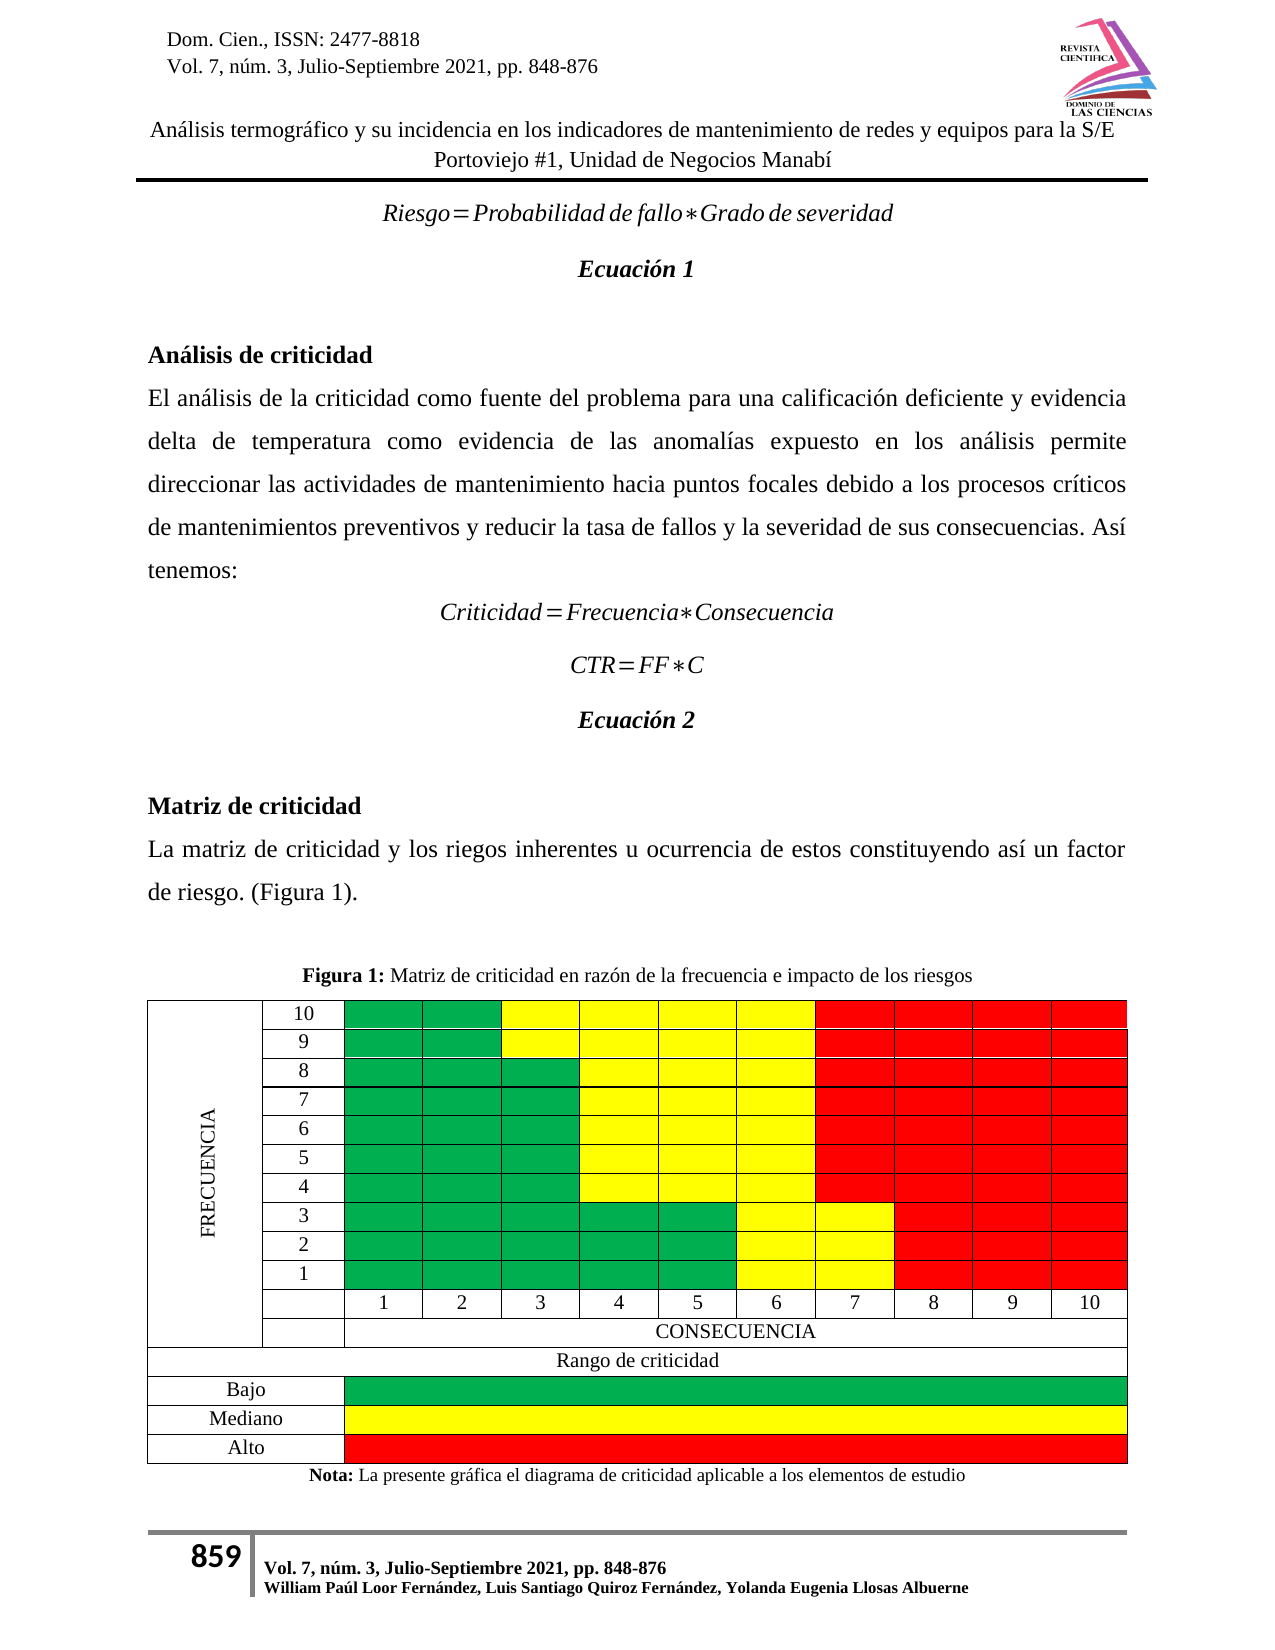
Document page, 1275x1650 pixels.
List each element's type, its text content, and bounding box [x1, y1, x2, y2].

table_cell [580, 1059, 658, 1086]
table_cell 3 [502, 1290, 579, 1318]
table_cell [345, 1030, 422, 1057]
table_cell [737, 1174, 815, 1202]
table_cell 4 [263, 1174, 344, 1202]
table_cell [737, 1232, 815, 1260]
table_cell [816, 1088, 894, 1115]
table_header [502, 1001, 579, 1028]
table_cell [895, 1030, 972, 1057]
table_cell [502, 1232, 579, 1260]
table_cell [502, 1203, 579, 1231]
table_cell [423, 1145, 501, 1173]
table_cell [580, 1232, 658, 1260]
table_cell 6 [263, 1116, 344, 1144]
table_header [1052, 1001, 1127, 1028]
table_cell [345, 1377, 1127, 1405]
table_cell [895, 1232, 972, 1260]
table_cell 7 [263, 1088, 344, 1115]
table_header [423, 1001, 501, 1028]
table_cell 8 [263, 1059, 344, 1086]
table_cell 10 [1052, 1290, 1127, 1318]
table_cell [659, 1145, 736, 1173]
table_header [659, 1001, 736, 1028]
table_cell [1052, 1203, 1127, 1231]
table_cell [345, 1174, 422, 1202]
table_cell [345, 1435, 1127, 1463]
text El análisis de la criticidad como fuente del problema para una calificación deficiente y evidencia delta de temperatura como evidencia de las anomalías expuesto en los análisis permite direccionar las actividades de mantenimiento hacia puntos focales debido a los procesos críticos de mantenimientos preventivos y reducir la tasa de fallos y la severidad de sus consecuencias. Así tenemos: [148, 383, 1127, 584]
table_cell [737, 1261, 815, 1289]
table_cell [816, 1232, 894, 1260]
table_cell [423, 1232, 501, 1260]
table_cell [502, 1059, 579, 1086]
table_cell [659, 1088, 736, 1115]
table_cell Bajo [148, 1377, 344, 1405]
table_cell [1052, 1116, 1127, 1144]
table_cell [737, 1203, 815, 1231]
table_cell [973, 1088, 1051, 1115]
table_cell [263, 1290, 344, 1318]
table_cell [737, 1088, 815, 1115]
table_cell [895, 1116, 972, 1144]
table_cell [345, 1261, 422, 1289]
table_cell [973, 1030, 1051, 1057]
table_cell [1052, 1145, 1127, 1173]
text Ecuación 2 [148, 705, 1127, 733]
table_cell [345, 1059, 422, 1086]
text La matriz de criticidad y los riegos inherentes u ocurrencia de estos constituyendo así un factor de riesgo. (Figura 1). [148, 834, 1127, 906]
table_cell [659, 1232, 736, 1260]
table_header [345, 1001, 422, 1028]
table_cell [1052, 1030, 1127, 1057]
table_cell [737, 1030, 815, 1057]
table_cell 6 [737, 1290, 815, 1318]
table_cell [659, 1116, 736, 1144]
table_cell [973, 1059, 1051, 1086]
table_cell 1 [345, 1290, 422, 1318]
table_cell [580, 1145, 658, 1173]
table_cell [423, 1030, 501, 1057]
table_cell 5 [659, 1290, 736, 1318]
text Análisis de criticidad [148, 340, 1127, 369]
table_cell [580, 1088, 658, 1115]
table_cell [345, 1406, 1127, 1434]
table_cell [1052, 1261, 1127, 1289]
table_header FRECUENCIA [148, 1001, 262, 1347]
table_cell [659, 1203, 736, 1231]
table_cell [895, 1088, 972, 1115]
table_cell 5 [263, 1145, 344, 1173]
table_cell Alto [148, 1435, 344, 1463]
table_cell [423, 1088, 501, 1115]
table_cell [895, 1203, 972, 1231]
table_cell [423, 1059, 501, 1086]
table_cell [659, 1059, 736, 1086]
table_cell [816, 1030, 894, 1057]
table_cell [737, 1059, 815, 1086]
table_cell 1 [263, 1261, 344, 1289]
table_cell 2 [263, 1232, 344, 1260]
table_cell [895, 1174, 972, 1202]
table_cell [502, 1030, 579, 1057]
table_header [737, 1001, 815, 1028]
table_cell [895, 1261, 972, 1289]
table_cell [659, 1030, 736, 1057]
table_cell [263, 1319, 344, 1347]
table_cell [502, 1145, 579, 1173]
table_cell [973, 1145, 1051, 1173]
table_cell [816, 1203, 894, 1231]
table_cell [659, 1261, 736, 1289]
table_cell [345, 1088, 422, 1115]
table_cell Mediano [148, 1406, 344, 1434]
table_cell 2 [423, 1290, 501, 1318]
table_cell [502, 1116, 579, 1144]
table_header [895, 1001, 972, 1028]
table_cell [895, 1145, 972, 1173]
table_cell [816, 1174, 894, 1202]
table_cell [580, 1203, 658, 1231]
table_cell [816, 1145, 894, 1173]
table_cell [1052, 1174, 1127, 1202]
table_cell [816, 1261, 894, 1289]
table_cell [345, 1116, 422, 1144]
table_cell [345, 1145, 422, 1173]
table_cell [973, 1174, 1051, 1202]
table_cell [659, 1174, 736, 1202]
table_cell [1052, 1059, 1127, 1086]
table_cell 7 [816, 1290, 894, 1318]
table_cell [973, 1261, 1051, 1289]
table_cell [580, 1174, 658, 1202]
table_cell [423, 1261, 501, 1289]
table_cell [423, 1203, 501, 1231]
table_header [973, 1001, 1051, 1028]
table_cell [423, 1116, 501, 1144]
text Nota: La presente gráfica el diagrama de criticidad aplicable a los elementos de estudio [148, 1464, 1127, 1485]
text Ecuación 1 [148, 254, 1127, 282]
table_cell [973, 1232, 1051, 1260]
table_cell [423, 1174, 501, 1202]
table_cell 8 [895, 1290, 972, 1318]
table_cell [816, 1059, 894, 1086]
table_header 10 [263, 1001, 344, 1028]
table_cell CONSECUENCIA [345, 1319, 1127, 1347]
table_cell 9 [263, 1030, 344, 1057]
table_cell [895, 1059, 972, 1086]
picture [1060, 18, 1157, 116]
table_cell [502, 1261, 579, 1289]
table_cell [580, 1261, 658, 1289]
table_header [816, 1001, 894, 1028]
table_cell 3 [263, 1203, 344, 1231]
table_cell [737, 1116, 815, 1144]
table_cell [502, 1174, 579, 1202]
table_header [580, 1001, 658, 1028]
table_cell [816, 1116, 894, 1144]
table_cell [345, 1232, 422, 1260]
table_cell [502, 1088, 579, 1115]
text Figura 1: Matriz de criticidad en razón de la frecuencia e impacto de los riesgos [148, 963, 1127, 987]
table_cell [1052, 1088, 1127, 1115]
table_cell Rango de criticidad [148, 1348, 1127, 1376]
table_cell 9 [973, 1290, 1051, 1318]
text Matriz de criticidad [148, 791, 1127, 820]
table_cell 4 [580, 1290, 658, 1318]
table_cell [973, 1116, 1051, 1144]
table_cell [973, 1203, 1051, 1231]
table_cell [345, 1203, 422, 1231]
table_cell [580, 1030, 658, 1057]
table_cell [580, 1116, 658, 1144]
table_cell [737, 1145, 815, 1173]
table_cell [1052, 1232, 1127, 1260]
